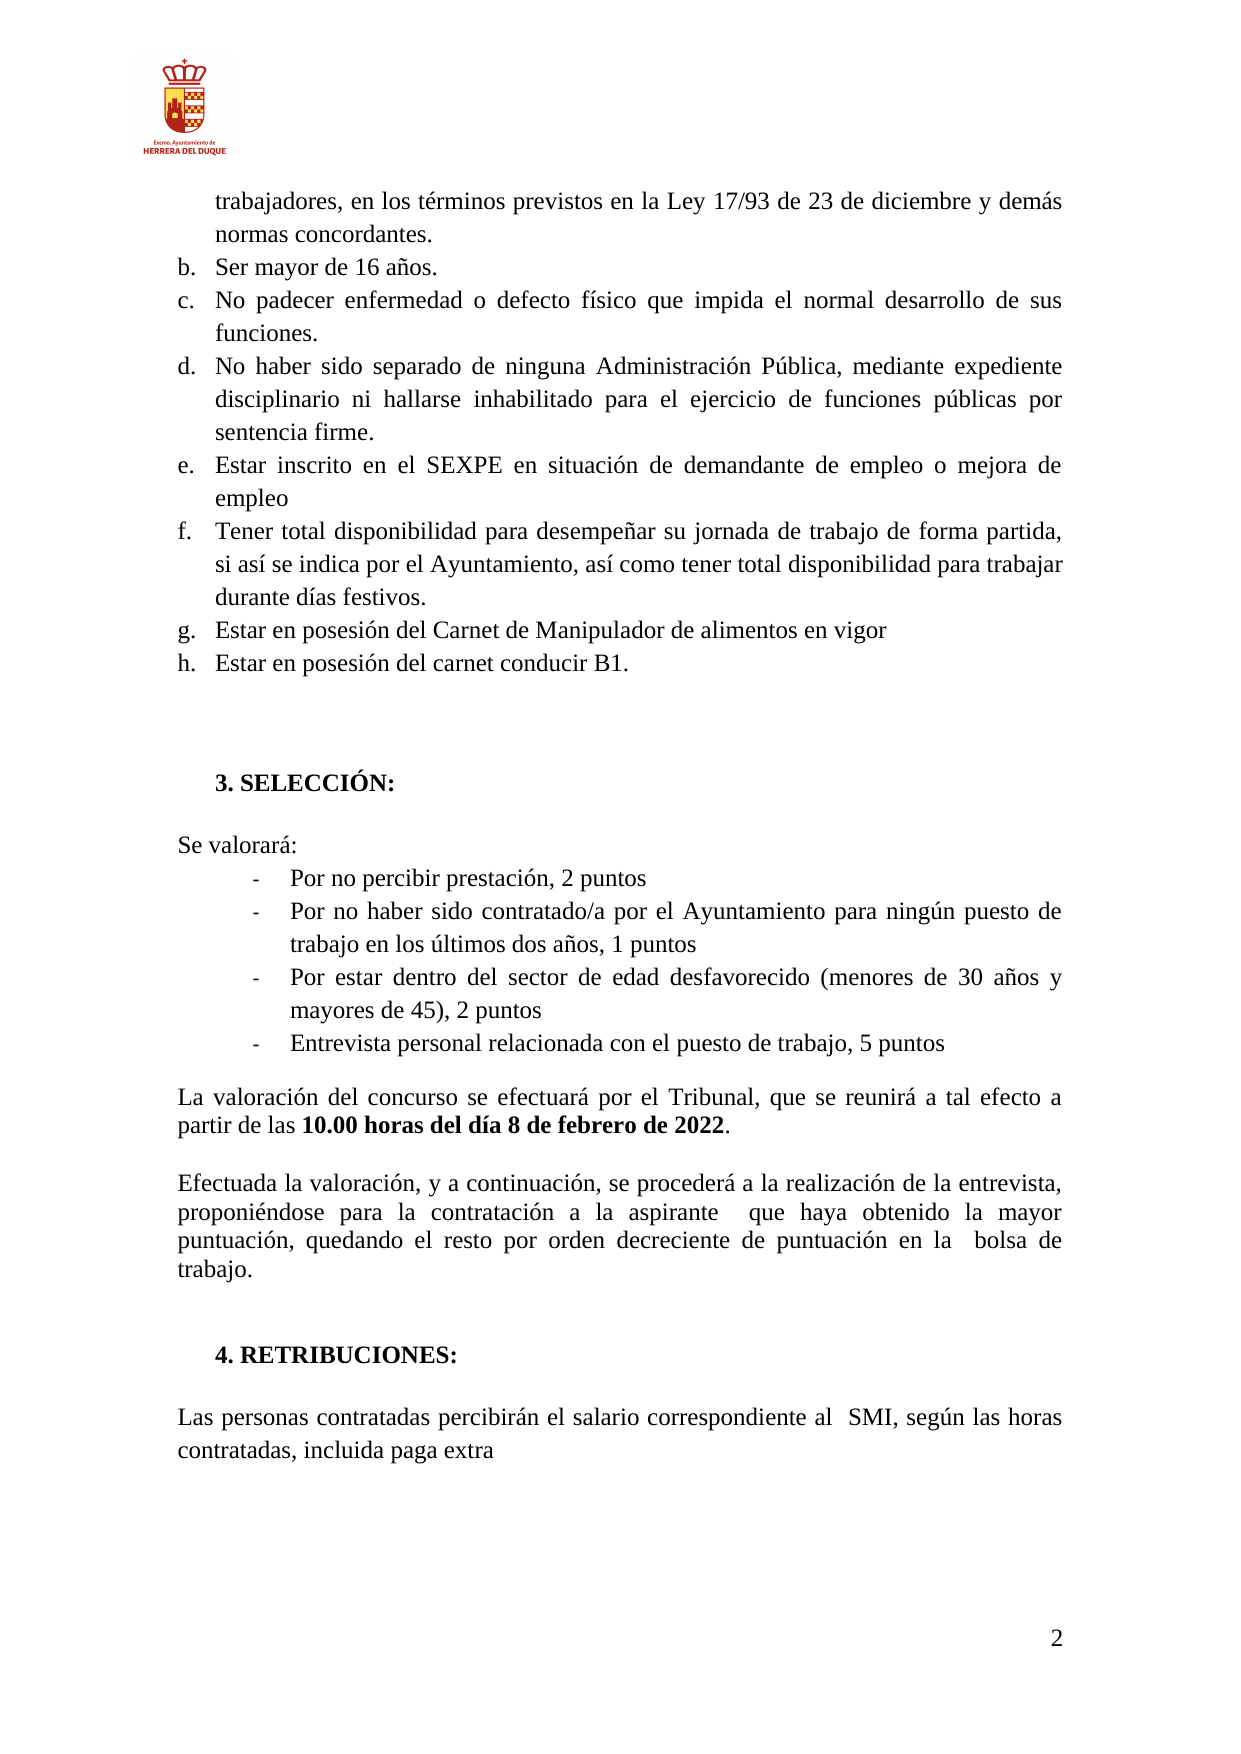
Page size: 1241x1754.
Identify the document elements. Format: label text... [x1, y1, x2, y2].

list Estar inscrito en el SEXPE en situación de demandante de empleo o mejora de empleo [177, 450, 1063, 512]
list Tener total disponibilidad para desempeñar su jornada de trabajo de forma partida, si así se indica por el Ayuntamiento, así como tener total disponibilidad para trabajar durante días festivos. [177, 516, 1063, 611]
list Se valorará: [177, 830, 1063, 858]
text Efectuada la valoración, y a continuación, se procederá a la realización de la entrevista, proponiéndose para la contratación a la aspirante que haya obtenido la mayor puntuación, quedando el resto por orden decreciente de puntuación en la bolsa de trabajo. [177, 1168, 1063, 1283]
list Por estar dentro del sector de edad desfavorecido (menores de 30 años y mayores de 45), 2 puntos [252, 962, 1063, 1024]
list No padecer enfermedad o defecto físico que impida el normal desarrollo de sus funciones. [177, 285, 1063, 347]
list No haber sido separado de ninguna Administración Pública, mediante expediente disciplinario ni hallarse inhabilitado para el ejercicio de funciones públicas por sentencia firme. [177, 351, 1063, 446]
picture [131, 54, 238, 161]
text 4. RETRIBUCIONES: [215, 1341, 1063, 1369]
list Estar en posesión del Carnet de Manipulador de alimentos en vigor [177, 615, 1063, 644]
text 3. SELECCIÓN: [215, 768, 1063, 797]
text La valoración del concurso se efectuará por el Tribunal, que se reunirá a tal efecto a partir de las 10.00 horas del día 8 de febrero de 2022. [177, 1082, 1063, 1139]
list Estar en posesión del carnet conducir B1. [177, 648, 1063, 677]
list Ser mayor de 16 años. [177, 252, 1063, 281]
list Entrevista personal relacionada con el puesto de trabajo, 5 puntos [252, 1028, 1063, 1057]
list Por no haber sido contratado/a por el Ayuntamiento para ningún puesto de trabajo en los últimos dos años, 1 puntos [252, 896, 1063, 958]
list Las personas contratadas percibirán el salario correspondiente al SMI, según las horas contratadas, incluida paga extra [177, 1402, 1063, 1464]
list Por no percibir prestación, 2 puntos [252, 863, 1063, 892]
